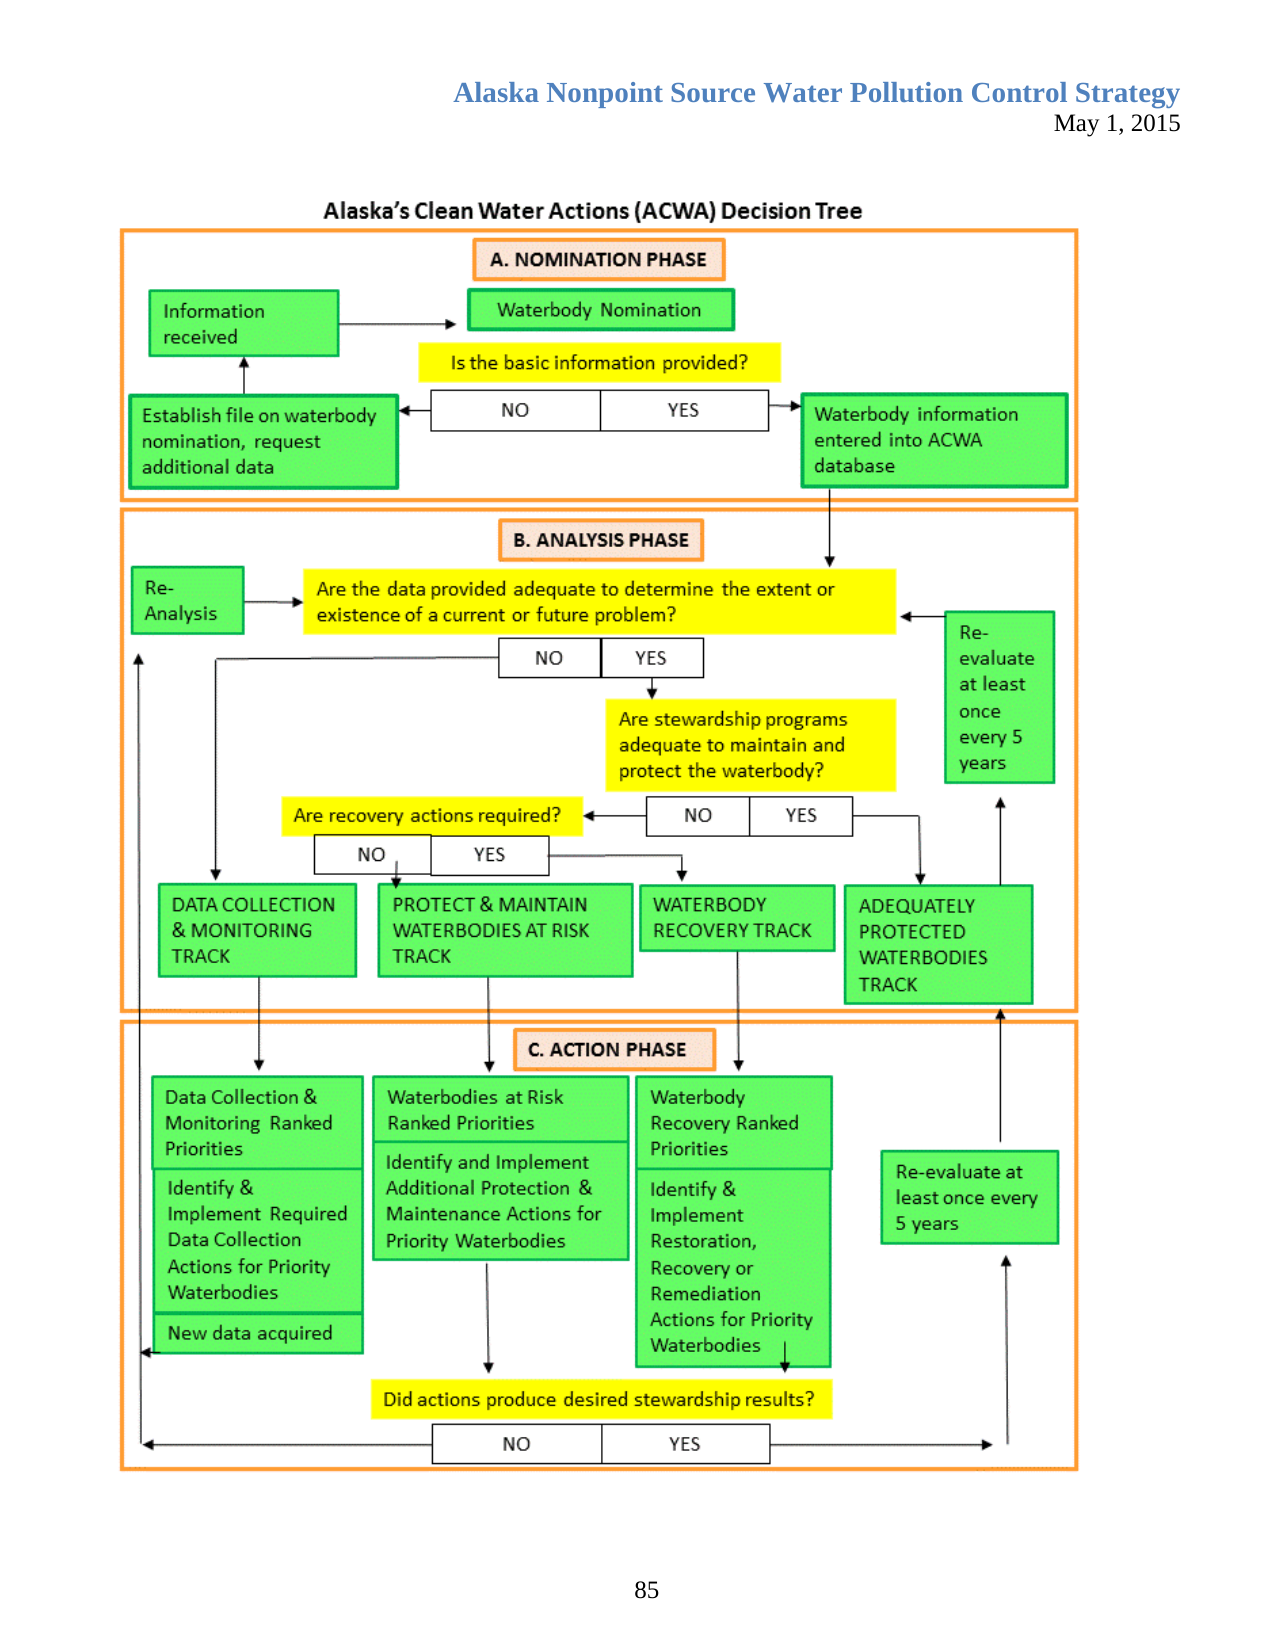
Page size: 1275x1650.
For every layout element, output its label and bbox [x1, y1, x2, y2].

picture [112, 178, 1088, 1478]
